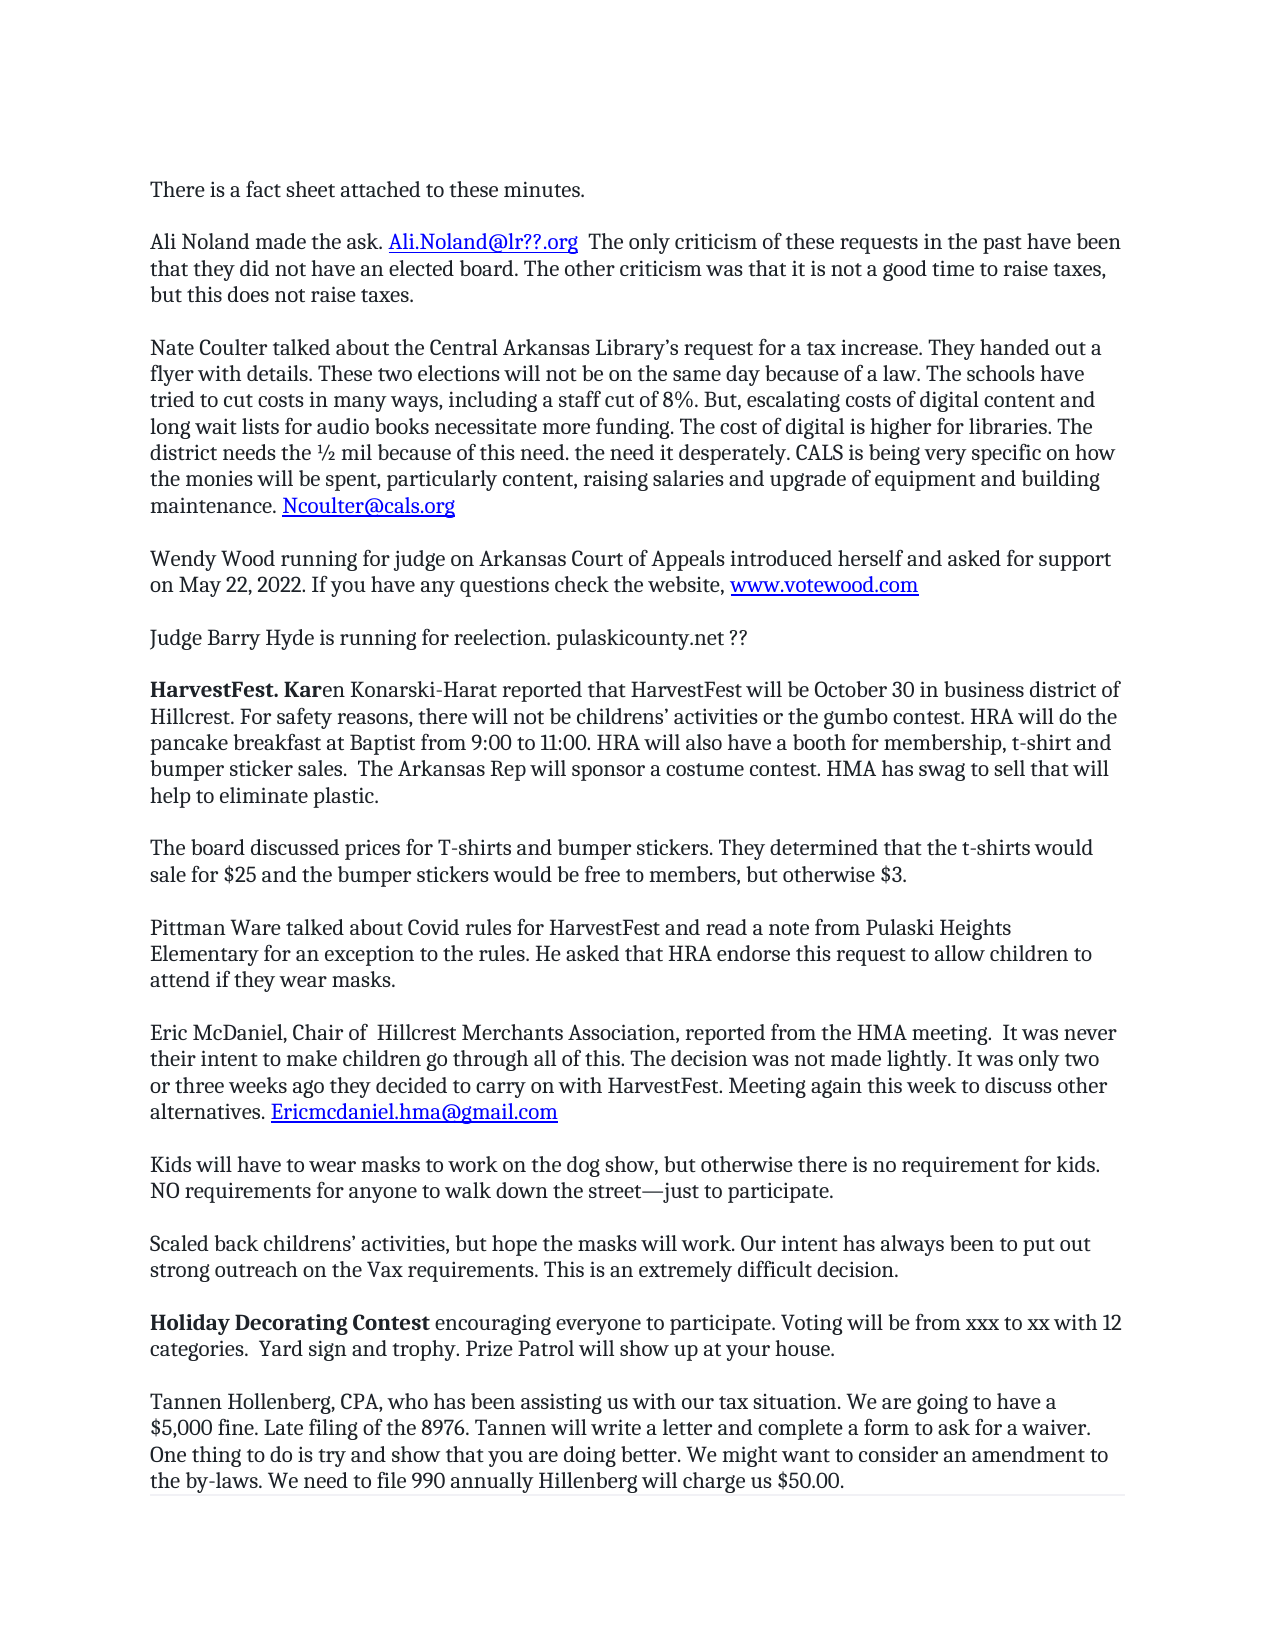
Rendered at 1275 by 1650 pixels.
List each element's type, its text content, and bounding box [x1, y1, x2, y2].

text Judge Barry Hyde is running for reelection. pulaskicounty.net ?? [150, 624, 1125, 651]
text Eric McDaniel, Chair of Hillcrest Merchants Association, reported from the HMA meeting. It was never their intent to make children go through all of this. The decision was not made lightly. It was only two or three weeks ago they decided to carry on with HarvestFest. Meeting again this week to discuss other alternatives. Ericmcdaniel.hma@gmail.com [150, 1020, 1125, 1125]
text Holiday Decorating Contest encouraging everyone to participate. Voting will be from xxx to xx with 12 categories. Yard sign and trophy. Prize Patrol will show up at your house. [150, 1309, 1125, 1362]
text Tannen Hollenberg, CPA, who has been assisting us with our tax situation. We are going to have a $5,000 fine. Late filing of the 8976. Tannen will write a letter and complete a form to ask for a waiver. One thing to do is try and show that you are doing better. We might want to consider an amendment to the by-laws. We need to file 990 annually Hillenberg will charge us $50.00. [150, 1389, 1125, 1494]
text Ali Noland made the ask. Ali.Noland@lr??.org The only criticism of these requests in the past have been that they did not have an elected board. The other criticism was that it is not a good time to raise taxes, but this does not raise taxes. [150, 229, 1125, 308]
text The board discussed prices for T-shirts and bumper stickers. They determined that the t-shirts would sale for $25 and the bumper stickers would be free to members, but otherwise $3. [150, 835, 1125, 888]
text HarvestFest. Karen Konarski-Harat reported that HarvestFest will be October 30 in business district of Hillcrest. For safety reasons, there will not be childrens’ activities or the gumbo contest. HRA will do the pancake breakfast at Baptist from 9:00 to 11:00. HRA will also have a booth for membership, t-shirt and bumper sticker sales. The Arkansas Rep will sponsor a costume contest. HMA has swag to sell that will help to eliminate plastic. [150, 677, 1125, 809]
text Scaled back childrens’ activities, but hope the masks will work. Our intent has always been to put out strong outreach on the Vax requirements. This is an extremely difficult decision. [150, 1231, 1125, 1283]
text Nate Coulter talked about the Central Arkansas Library’s request for a tax increase. They handed out a flyer with details. These two elections will not be on the same day because of a law. The schools have tried to cut costs in many ways, including a staff cut of 8%. But, escalating costs of digital content and long wait lists for audio books necessitate more funding. The cost of digital is higher for libraries. The district needs the ½ mil because of this need. the need it desperately. CALS is being very specific on how the monies will be spent, particularly content, raising salaries and upgrade of equipment and building maintenance. Ncoulter@cals.org [150, 334, 1125, 519]
text There is a fact sheet attached to these minutes. [150, 176, 1125, 203]
text Pittman Ware talked about Covid rules for HarvestFest and read a note from Pulaski Heights Elementary for an exception to the rules. He asked that HRA endorse this request to allow children to attend if they wear masks. [150, 914, 1125, 993]
text Wendy Wood running for judge on Arkansas Court of Appeals introduced herself and asked for support on May 22, 2022. If you have any questions check the website, www.votewood.com [150, 545, 1125, 598]
text Kids will have to wear masks to work on the dog show, but otherwise there is no requirement for kids. NO requirements for anyone to walk down the street—just to participate. [150, 1151, 1125, 1204]
